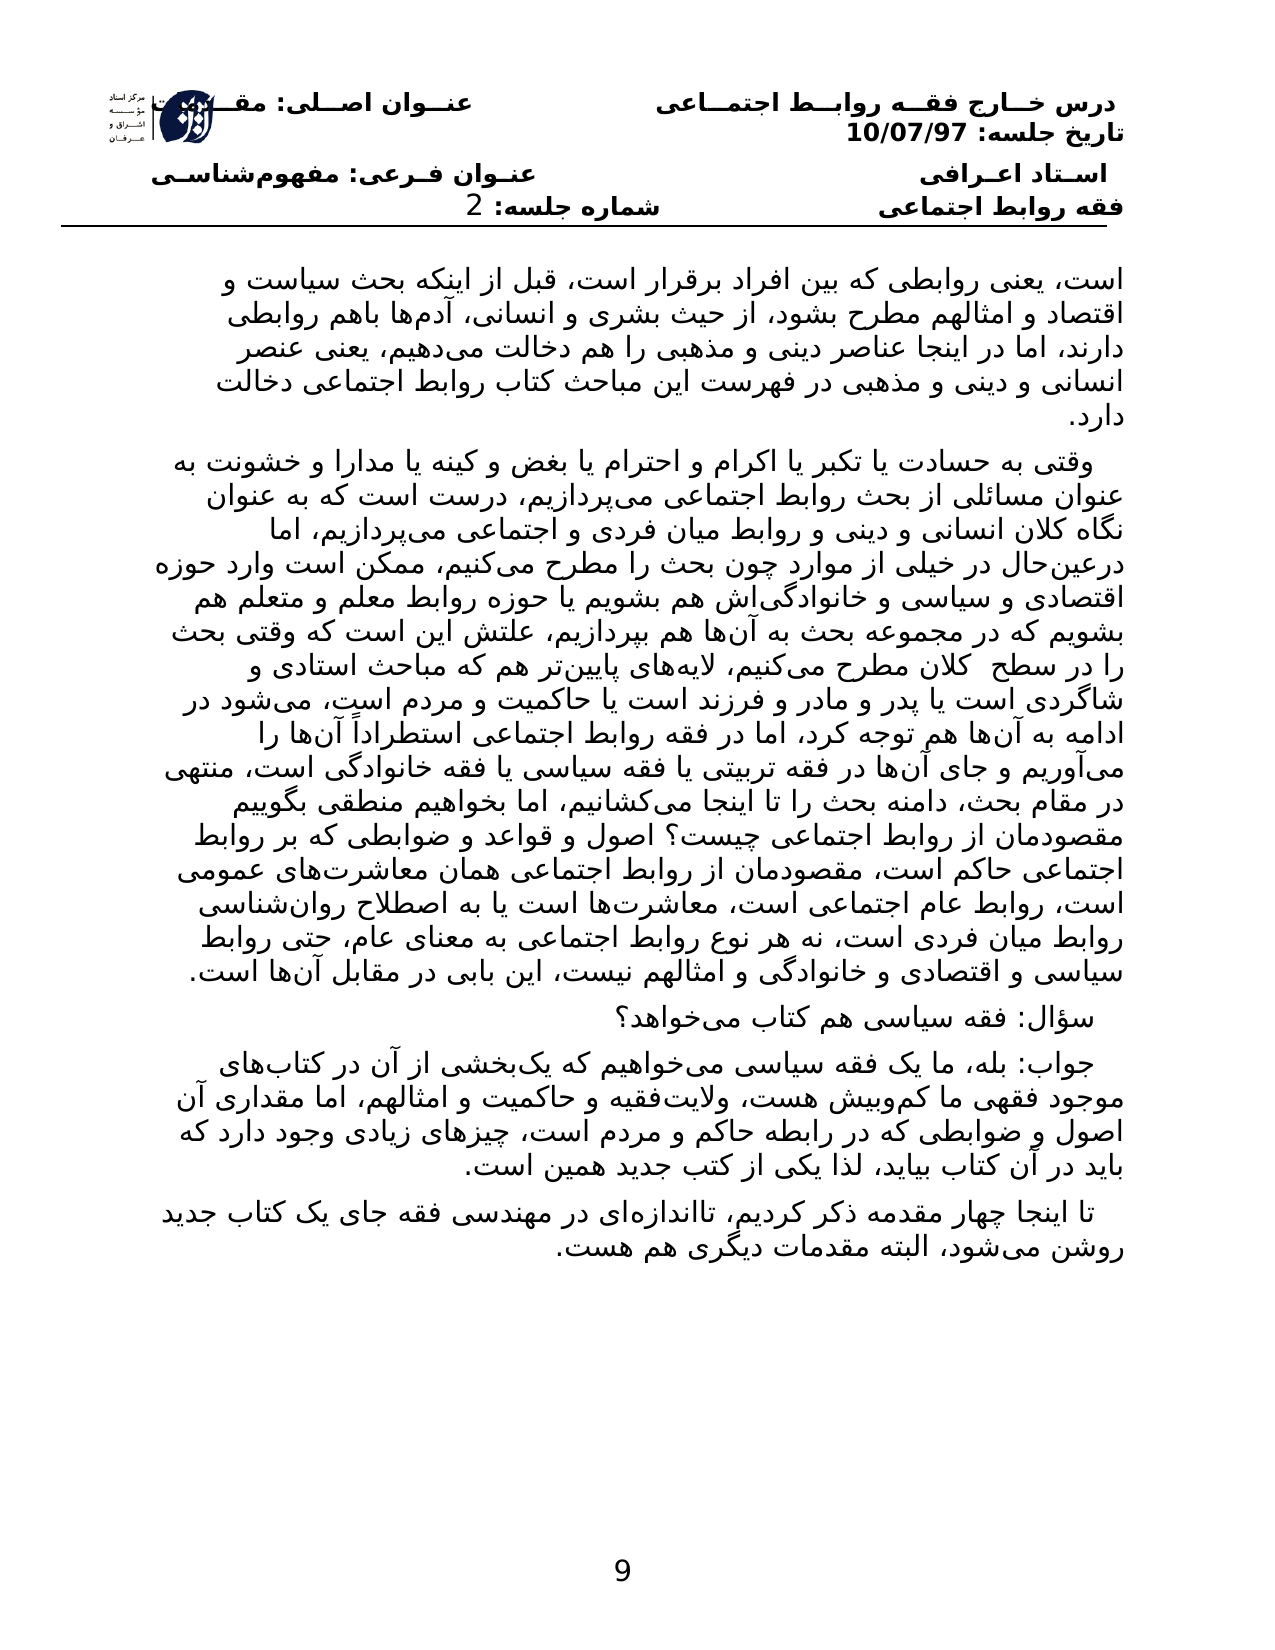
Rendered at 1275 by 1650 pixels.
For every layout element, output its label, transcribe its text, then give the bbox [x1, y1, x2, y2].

text جواب: بله، ما یک فقه سیاسی می‌خواهیم که یک‌بخشی از آن در کتاب‌های موجود فقهی ما کم‌وبیش هست، ولایت‌فقیه و حاکمیت و امثالهم، اما مقداری آن اصول و ضوابطی که در رابطه حاکم و مردم است، چیزهای زیادی وجود دارد که باید در آن کتاب بیاید، لذا یکی از کتب جدید همین است. [150, 1047, 1125, 1183]
text وقتی به حسادت یا تکبر یا اکرام و احترام یا بغض و کینه یا مدارا و خشونت به عنوان مسائلی از بحث روابط اجتماعی می‌پردازیم، درست است که به عنوان نگاه کلان انسانی و دینی و روابط میان فردی و اجتماعی می‌پردازیم، اما درعین‌حال در خیلی از موارد چون بحث را مطرح می‌کنیم، ممکن است وارد حوزه اقتصادی و سیاسی و خانوادگی‌اش هم بشویم یا حوزه روابط معلم و متعلم هم بشویم که در مجموعه بحث به آن‌ها هم بپردازیم، علتش این است که وقتی بحث را در سطح کلان مطرح می‌کنیم، لایه‌های پایین‌تر هم که مباحث استادی و شاگردی است یا پدر و مادر و فرزند است یا حاکمیت و مردم است، می‌شود در ادامه به آن‌ها هم توجه کرد، اما در فقه روابط اجتماعی استطراداً آن‌ها را می‌آوریم و جای آن‌ها در فقه تربیتی یا فقه سیاسی یا فقه خانوادگی است، منتهی در مقام بحث، دامنه بحث را تا اینجا می‌کشانیم، اما بخواهیم منطقی بگوییم مقصودمان از روابط اجتماعی چیست؟ اصول و قواعد و ضوابطی که بر روابط اجتماعی حاکم است، مقصودمان از روابط اجتماعی همان معاشرت‌های عمومی است، روابط عام اجتماعی است، معاشرت‌ها است یا به ‌اصطلاح روان‌شناسی روابط میان فردی است، نه هر نوع روابط اجتماعی به معنای عام، حتی روابط سیاسی و اقتصادی و خانوادگی و امثالهم نیست، این بابی در مقابل آن‌ها است. [150, 444, 1125, 988]
text سؤال: فقه سیاسی هم کتاب می‌خواهد؟ [150, 1000, 1125, 1034]
picture [102, 86, 215, 146]
text تا اینجا چهار مقدمه ذکر کردیم، تااندازه‌ای در مهندسی فقه جای یک کتاب جدید روشن می‌شود، البته مقدمات دیگری هم هست. [150, 1195, 1125, 1263]
